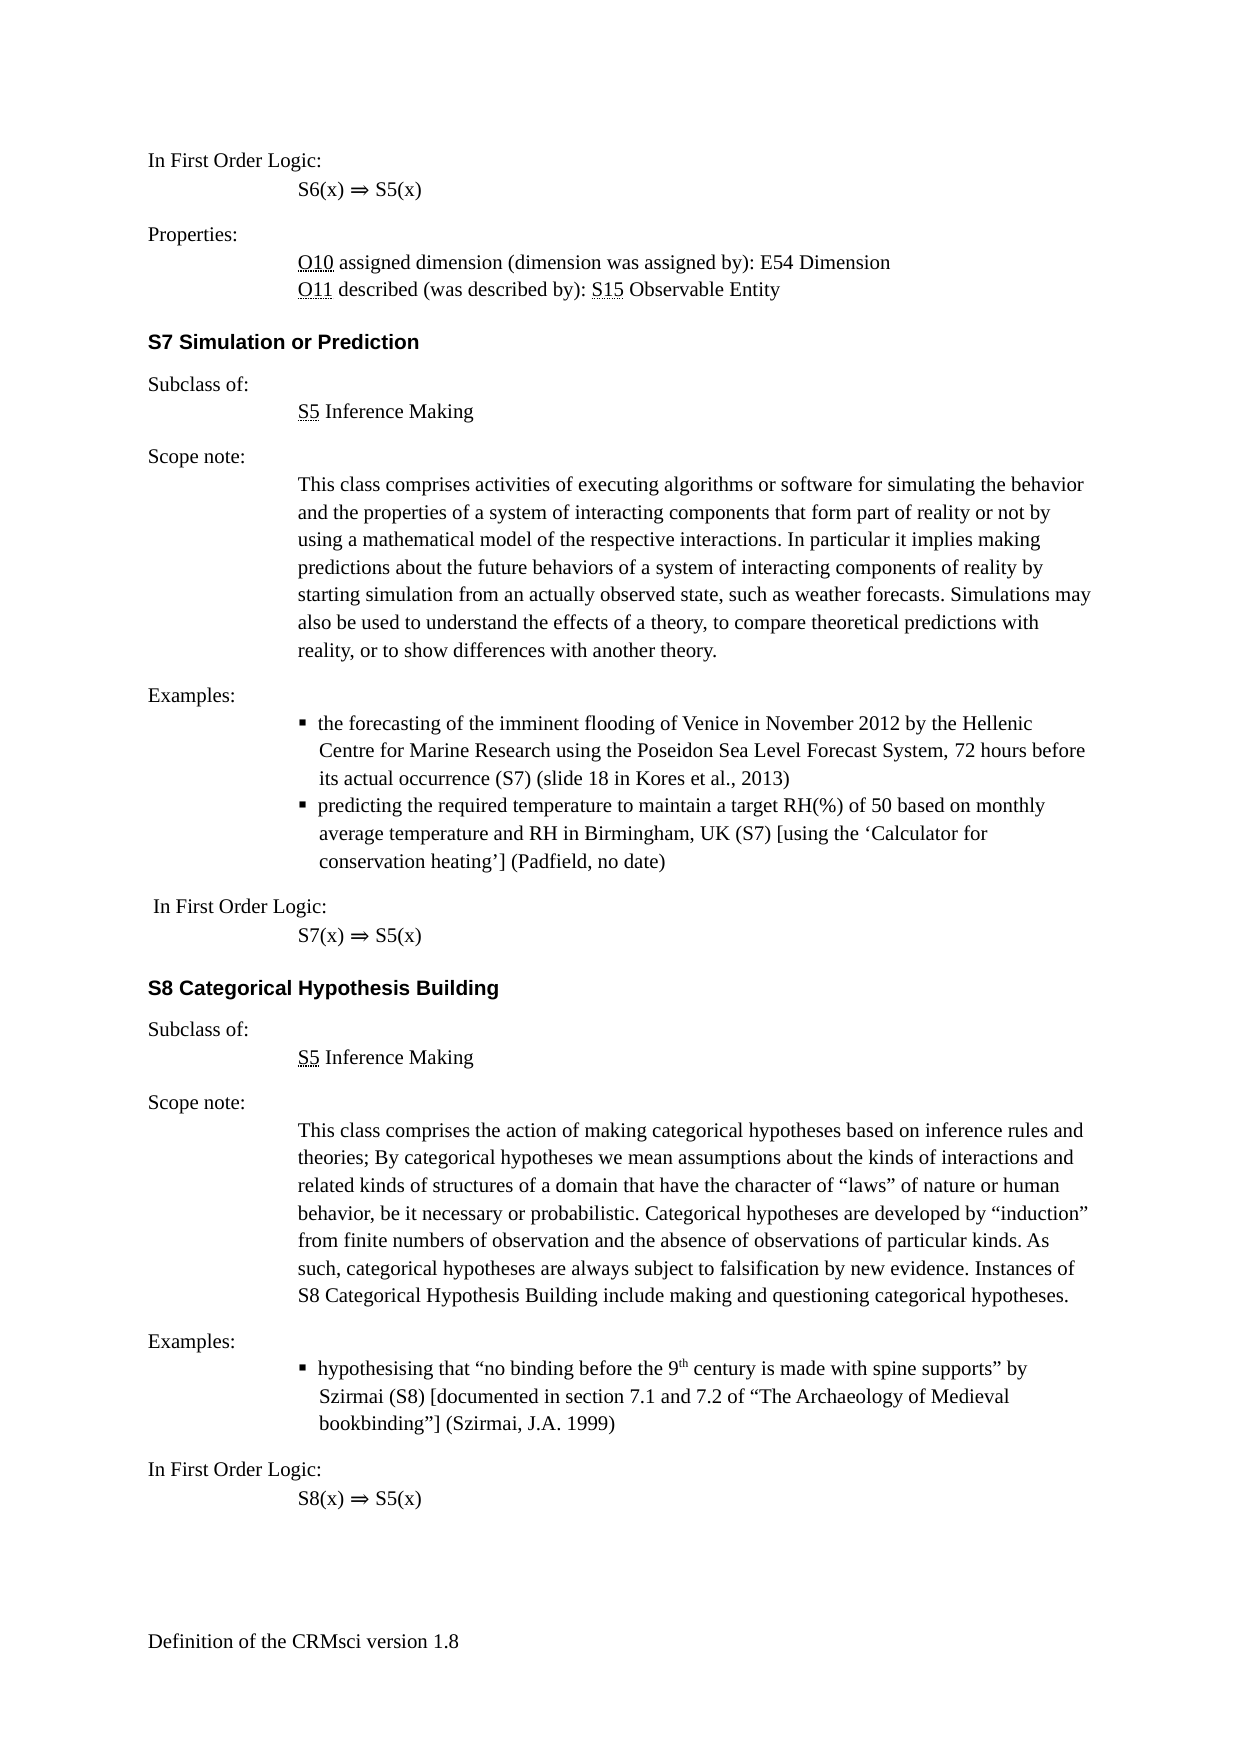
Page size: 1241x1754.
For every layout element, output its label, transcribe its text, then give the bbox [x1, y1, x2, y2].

text S8 Categorical Hypothesis Building [148, 975, 1092, 999]
text Scope note: [148, 1090, 1092, 1114]
text S6(x) ⇒ S5(x) [298, 175, 1092, 201]
list predicting the required temperature to maintain a target RH(%) of 50 based on monthly average temperature and RH in Birmingham, UK (S7) [using the ‘Calculator for conservation heating’] (Padfield, no date) [298, 793, 1092, 873]
text In First Order Logic: [148, 148, 1092, 172]
text This class comprises the action of making categorical hypotheses based on inference rules and theories; By categorical hypotheses we mean assumptions about the kinds of interactions and related kinds of structures of a domain that have the character of “laws” of nature or human behavior, be it necessary or probabilistic. Categorical hypotheses are developed by “induction” from finite numbers of observation and the absence of observations of particular kinds. As such, categorical hypotheses are always subject to falsification by new evidence. Instances of S8 Categorical Hypothesis Building include making and questioning categorical hypotheses. [298, 1118, 1092, 1307]
text Scope note: [148, 444, 1092, 468]
text Examples: [148, 683, 1092, 707]
text S7 Simulation or Prediction [148, 330, 1092, 354]
text S7(x) ⇒ S5(x) [298, 921, 1092, 947]
text In First Order Logic: [148, 894, 1092, 918]
text S5 Inference Making [298, 399, 1092, 423]
text S8(x) ⇒ S5(x) [298, 1484, 1092, 1509]
text Properties: [148, 222, 1092, 246]
text Subclass of: [148, 1017, 1092, 1041]
text In First Order Logic: [148, 1457, 1092, 1481]
text This class comprises activities of executing algorithms or software for simulating the behavior and the properties of a system of interacting components that form part of reality or not by using a mathematical model of the respective interactions. In particular it implies making predictions about the future behaviors of a system of interacting components of reality by starting simulation from an actually observed state, such as weather forecasts. Simulations may also be used to understand the effects of a theory, to compare theoretical predictions with reality, or to show differences with another theory. [298, 472, 1092, 662]
text Examples: [148, 1328, 1092, 1353]
list the forecasting of the imminent flooding of Venice in November 2012 by the Hellenic Centre for Marine Research using the Poseidon Sea Level Forecast System, 72 hours before its actual occurrence (S7) (slide 18 in Kores et al., 2013) [298, 711, 1092, 790]
list hypothesising that “no binding before the 9th century is made with spine supports” by Szirmai (S8) [documented in section 7.1 and 7.2 of “The Archaeology of Medieval bookbinding”] (Szirmai, J.A. 1999) [298, 1356, 1092, 1435]
text S5 Inference Making [298, 1045, 1092, 1069]
text O10 assigned dimension (dimension was assigned by): E54 Dimension [298, 249, 1092, 274]
text O11 described (was described by): S15 Observable Entity [298, 277, 1092, 301]
text Subclass of: [148, 371, 1092, 396]
